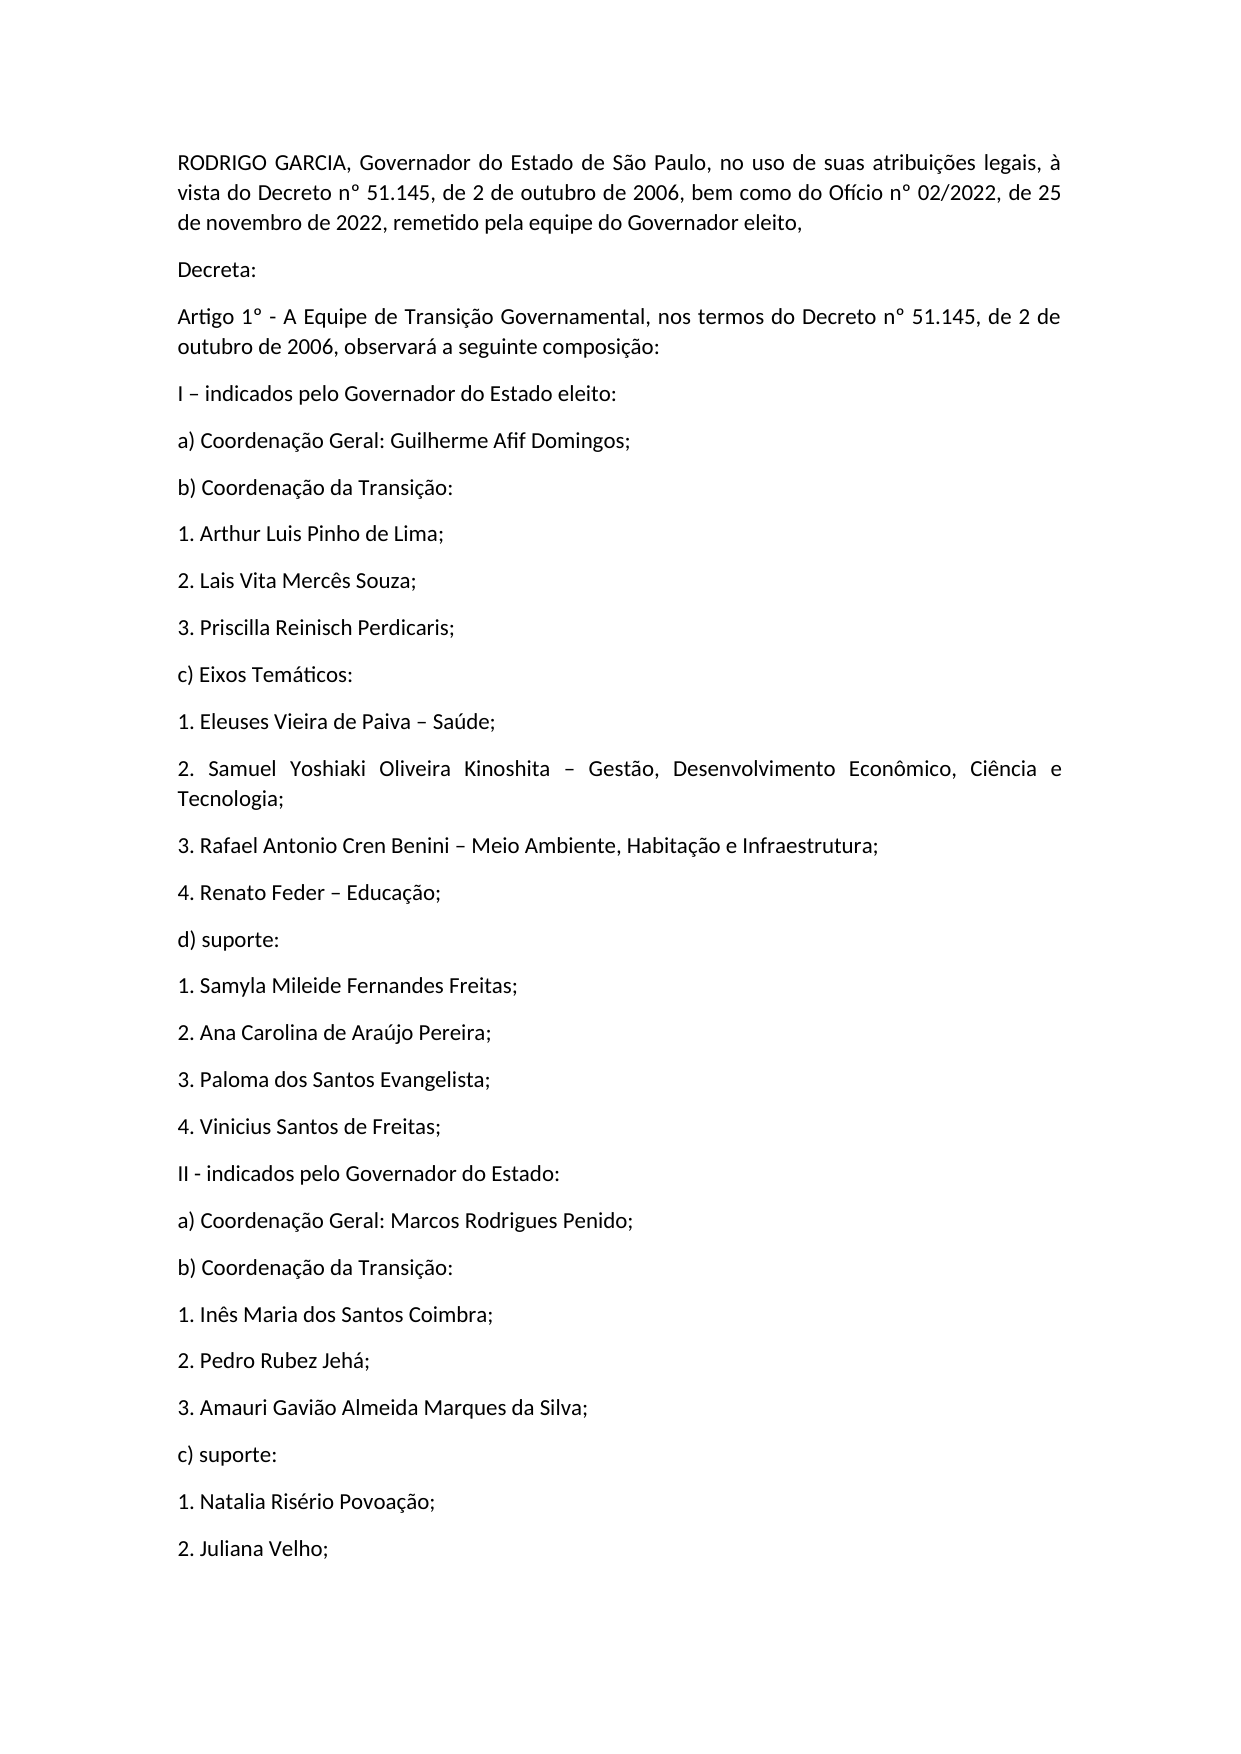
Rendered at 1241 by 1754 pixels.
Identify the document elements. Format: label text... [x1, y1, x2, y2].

text Decreta: [177, 255, 1063, 283]
text I – indicados pelo Governador do Estado eleito: [177, 379, 1063, 407]
text b) Coordenação da Transição: [177, 473, 1063, 501]
text c) suporte: [177, 1440, 1063, 1468]
text 3. Amauri Gavião Almeida Marques da Silva; [177, 1393, 1063, 1421]
text 2. Ana Carolina de Araújo Pereira; [177, 1018, 1063, 1046]
text b) Coordenação da Transição: [177, 1253, 1063, 1281]
text 4. Vinicius Santos de Freitas; [177, 1112, 1063, 1140]
text 3. Rafael Antonio Cren Benini – Meio Ambiente, Habitação e Infraestrutura; [177, 831, 1063, 859]
text 3. Priscilla Reinisch Perdicaris; [177, 613, 1063, 641]
text 3. Paloma dos Santos Evangelista; [177, 1065, 1063, 1093]
text 1. Natalia Risério Povoação; [177, 1487, 1063, 1515]
text 1. Eleuses Vieira de Paiva – Saúde; [177, 707, 1063, 735]
text II - indicados pelo Governador do Estado: [177, 1159, 1063, 1187]
text d) suporte: [177, 925, 1063, 953]
text 2. Pedro Rubez Jehá; [177, 1347, 1063, 1374]
text RODRIGO GARCIA, Governador do Estado de São Paulo, no uso de suas atribuições legais, à vista do Decreto nº 51.145, de 2 de outubro de 2006, bem como do Ofício nº 02/2022, de 25 de novembro de 2022, remetido pela equipe do Governador eleito, [177, 148, 1063, 236]
text 4. Renato Feder – Educação; [177, 878, 1063, 906]
text Artigo 1º - A Equipe de Transição Governamental, nos termos do Decreto nº 51.145, de 2 de outubro de 2006, observará a seguinte composição: [177, 302, 1063, 360]
text 2. Juliana Velho; [177, 1534, 1063, 1562]
text 1. Arthur Luis Pinho de Lima; [177, 519, 1063, 547]
text 1. Inês Maria dos Santos Coimbra; [177, 1300, 1063, 1328]
text 1. Samyla Mileide Fernandes Freitas; [177, 972, 1063, 999]
text 2. Samuel Yoshiaki Oliveira Kinoshita – Gestão, Desenvolvimento Econômico, Ciência e Tecnologia; [177, 754, 1063, 812]
text a) Coordenação Geral: Guilherme Afif Domingos; [177, 426, 1063, 454]
text c) Eixos Temáticos: [177, 660, 1063, 688]
text 2. Lais Vita Mercês Souza; [177, 566, 1063, 594]
text a) Coordenação Geral: Marcos Rodrigues Penido; [177, 1206, 1063, 1234]
